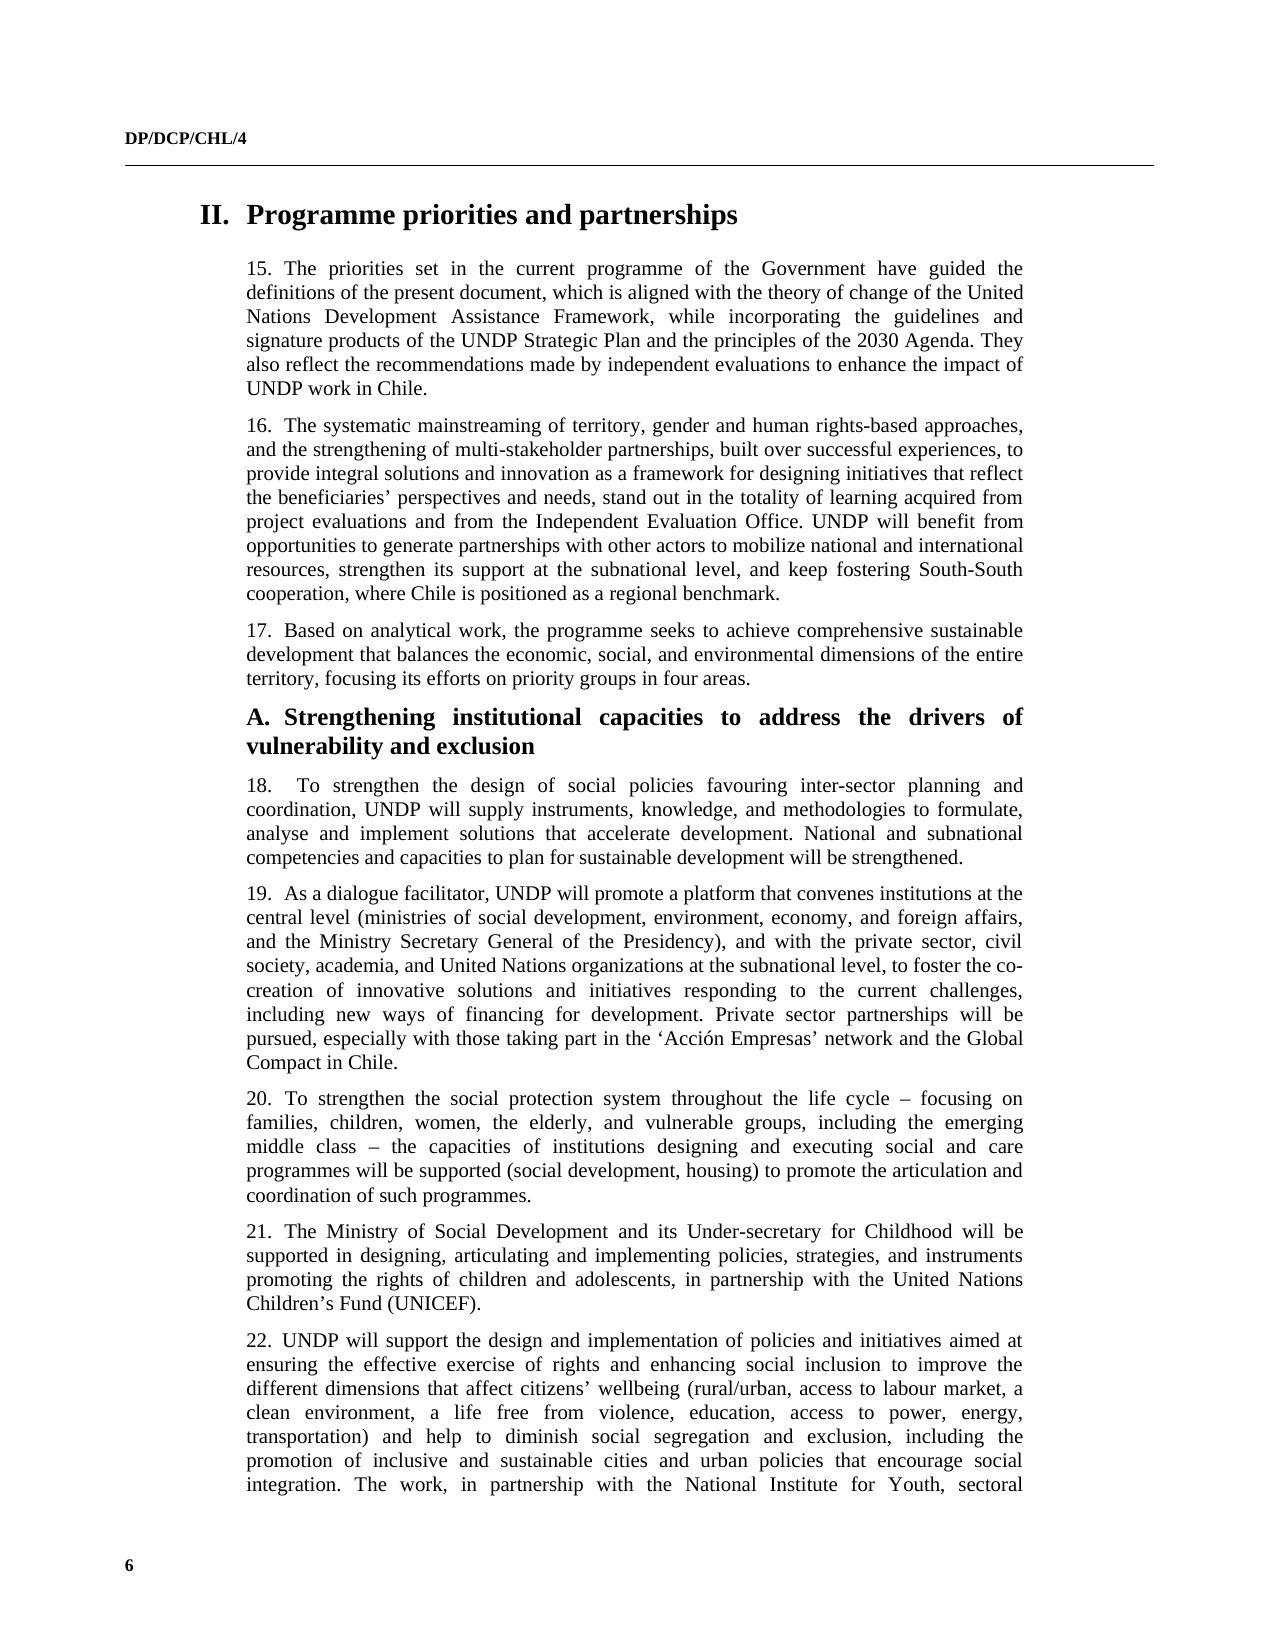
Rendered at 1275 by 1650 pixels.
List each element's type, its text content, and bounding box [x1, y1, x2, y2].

text II. Programme priorities and partnerships [199, 197, 1026, 231]
list The systematic mainstreaming of territory, gender and human rights-based approaches, and the strengthening of multi-stakeholder partnerships, built over successful experiences, to provide integral solutions and innovation as a framework for designing initiatives that reflect the beneficiaries’ perspectives and needs, stand out in the totality of learning acquired from project evaluations and from the Independent Evaluation Office. UNDP will benefit from opportunities to generate partnerships with other actors to mobilize national and international resources, strengthen its support at the subnational level, and keep fostering South-South cooperation, where Chile is positioned as a regional benchmark. [246, 413, 1024, 605]
list To strengthen the design of social policies favouring inter-sector planning and coordination, UNDP will supply instruments, knowledge, and methodologies to formulate, analyse and implement solutions that accelerate development. National and subnational competencies and capacities to plan for sustainable development will be strengthened. [246, 772, 1024, 869]
list To strengthen the social protection system throughout the life cycle – focusing on families, children, women, the elderly, and vulnerable groups, including the emerging middle class – the capacities of institutions designing and executing social and care programmes will be supported (social development, housing) to promote the articulation and coordination of such programmes. [246, 1086, 1024, 1207]
list The Ministry of Social Development and its Under-secretary for Childhood will be supported in designing, articulating and implementing policies, strategies, and instruments promoting the rights of children and adolescents, in partnership with the United Nations Children’s Fund (UNICEF). [246, 1219, 1024, 1315]
list Based on analytical work, the programme seeks to achieve comprehensive sustainable development that balances the economic, social, and environmental dimensions of the entire territory, focusing its efforts on priority groups in four areas. [246, 618, 1024, 690]
list As a dialogue facilitator, UNDP will promote a platform that convenes institutions at the central level (ministries of social development, environment, economy, and foreign affairs, and the Ministry Secretary General of the Presidency), and with the private sector, civil society, academia, and United Nations organizations at the subnational level, to foster the co-creation of innovative solutions and initiatives responding to the current challenges, including new ways of financing for development. Private sector partnerships will be pursued, especially with those taking part in the ‘Acción Empresas’ network and the Global Compact in Chile. [246, 881, 1024, 1074]
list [246, 1328, 1024, 1496]
list The priorities set in the current programme of the Government have guided the definitions of the present document, which is aligned with the theory of change of the United Nations Development Assistance Framework, while incorporating the guidelines and signature products of the UNDP Strategic Plan and the principles of the 2030 Agenda. They also reflect the recommendations made by independent evaluations to enhance the impact of UNDP work in Chile. [246, 256, 1024, 400]
list A. Strengthening institutional capacities to address the drivers of vulnerability and exclusion [246, 702, 1024, 760]
